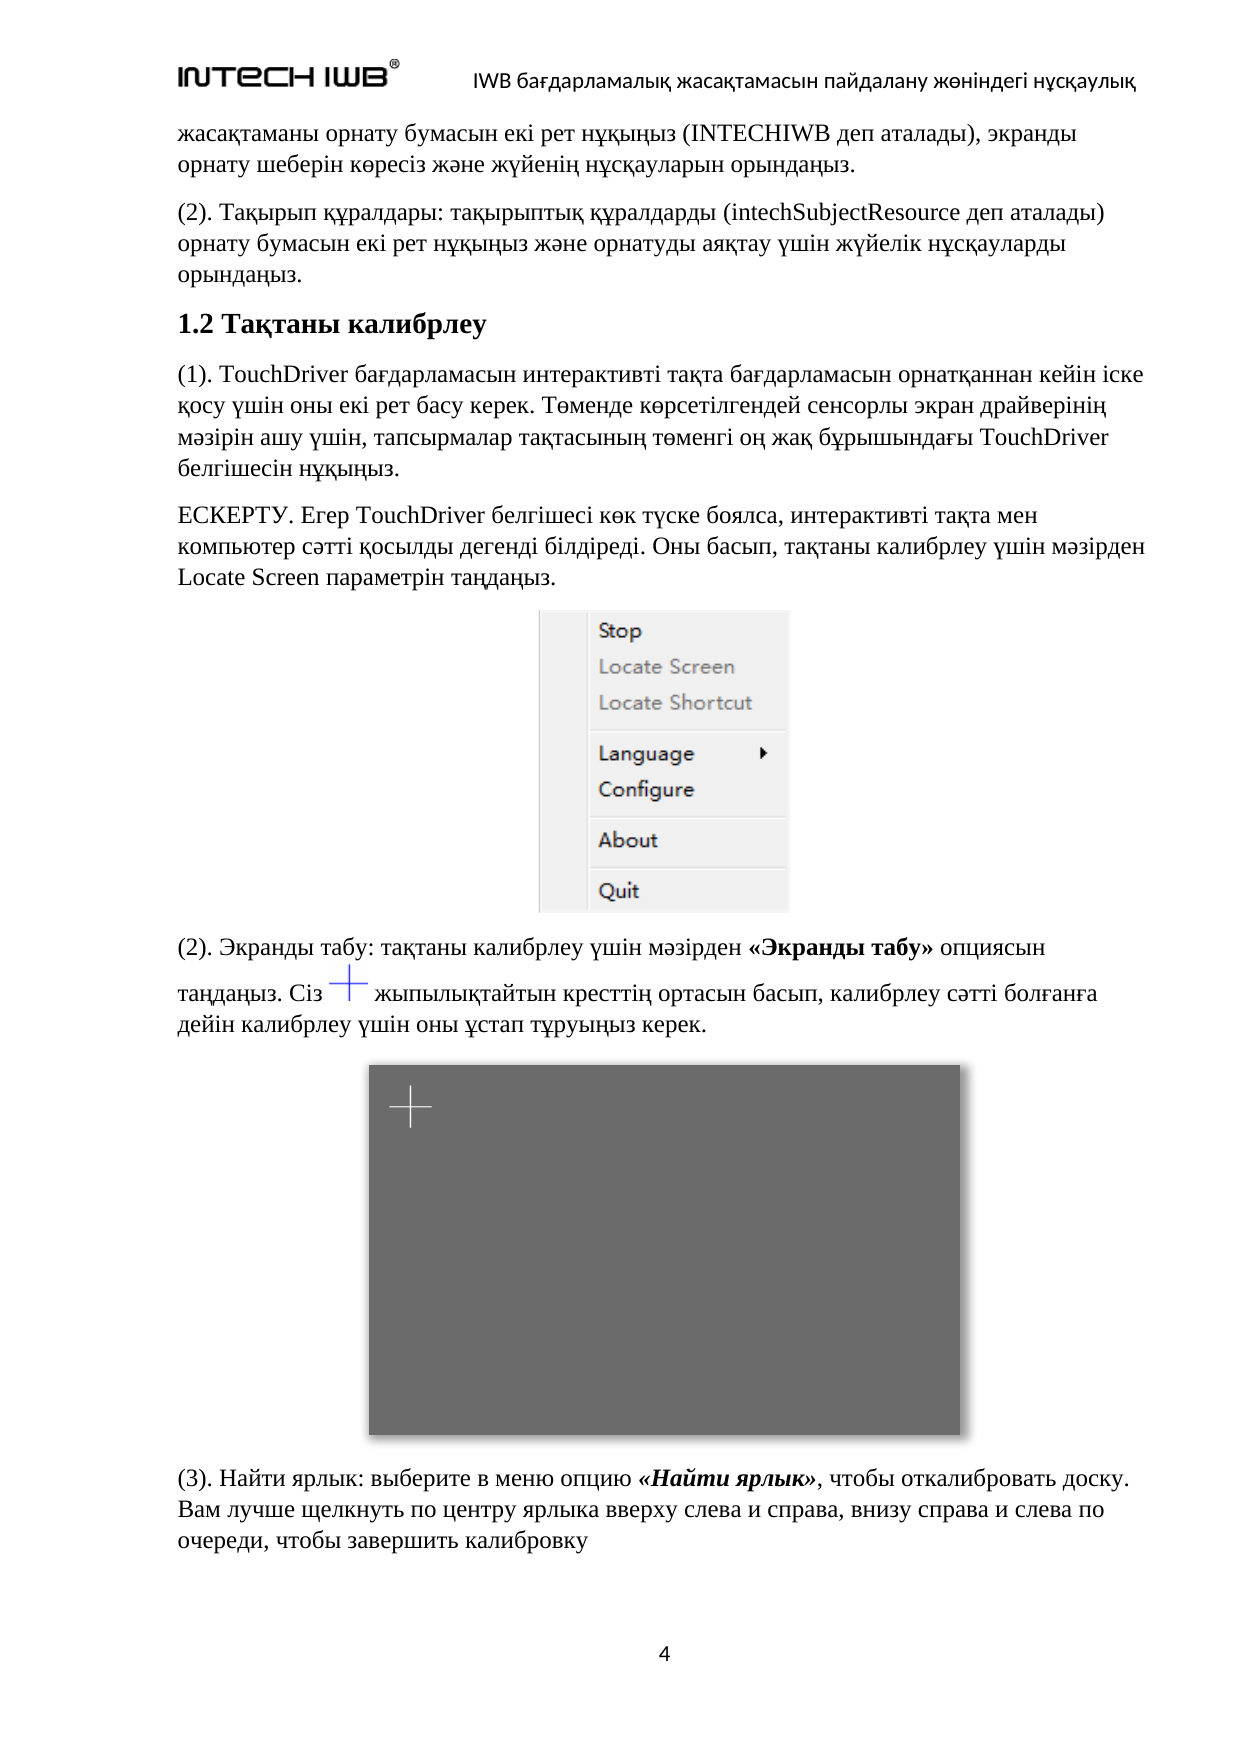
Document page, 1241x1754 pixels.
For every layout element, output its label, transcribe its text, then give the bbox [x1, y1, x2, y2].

text (2). Тақырып құралдары: тақырыптық құралдарды (intechSubjectResource деп аталады) орнату бумасын екі рет нұқыңыз және орнатуды аяқтау үшін жүйелік нұсқауларды орындаңыз. [177, 197, 1152, 288]
picture [369, 1065, 960, 1435]
text (1). TouchDriver бағдарламасын интерактивті тақта бағдарламасын орнатқаннан кейін іске қосу үшін оны екі рет басу керек. Төменде көрсетілгендей сенсорлы экран драйверінің мәзірін ашу үшін, тапсырмалар тақтасының төменгі оң жақ бұрышындағы TouchDriver белгішесін нұқыңыз. [177, 359, 1152, 481]
text 1.2 Тақтаны калибрлеу [177, 307, 1152, 340]
text ЕСКЕРТУ. Егер TouchDriver белгішесі көк түске боялса, интерактивті тақта мен компьютер сәтті қосылды дегенді білдіреді. Оны басып, тақтаны калибрлеу үшін мәзірден Locate Screen параметрін таңдаңыз. [177, 500, 1152, 591]
picture [538, 610, 791, 913]
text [177, 118, 1152, 178]
text (2). Экранды табу: тақтаны калибрлеу үшін мәзірден «Экранды табу» опциясын таңдаңыз. Сіз жыпылықтайтын кресттің ортасын басып, калибрлеу сәтті болғанға дейін калибрлеу үшін оны ұстап тұруыңыз керек. [177, 932, 1152, 1037]
text (3). Найти ярлык: выберите в меню опцию «Найти ярлык», чтобы откалибровать доску. Вам лучше щелкнуть по центру ярлыка вверху слева и справа, внизу справа и слева по очереди, чтобы завершить калибровку [177, 1463, 1152, 1553]
picture [177, 59, 401, 89]
